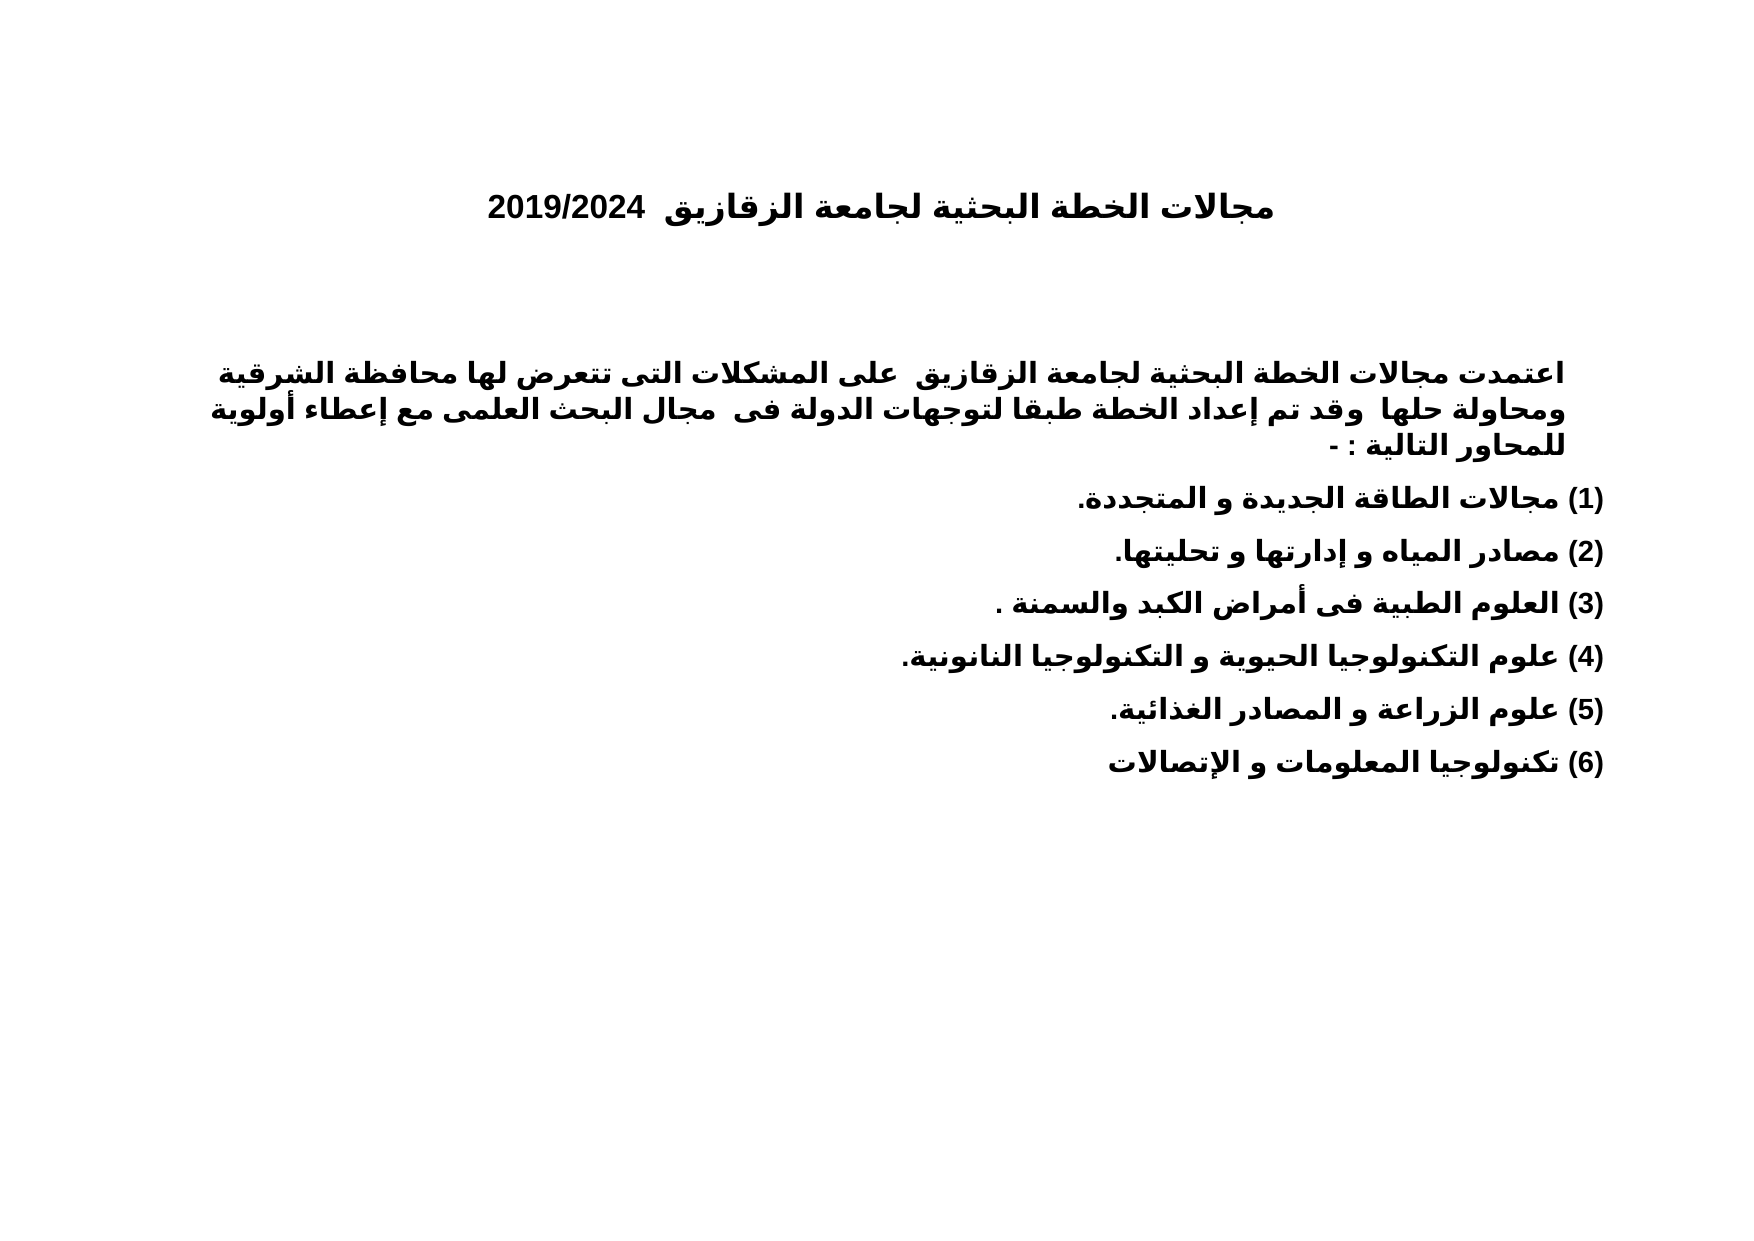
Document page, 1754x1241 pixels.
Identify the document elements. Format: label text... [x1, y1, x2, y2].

text (6) تكنولوجيا المعلومات و الإتصالات [150, 745, 1604, 778]
text (1) مجالات الطاقة الجديدة و المتجددة. [150, 481, 1604, 514]
text مجالات الخطة البحثية لجامعة الزقازيق 2019/2024 [150, 187, 1604, 226]
text (3) العلوم الطبية فى أمراض الكبد والسمنة . [150, 587, 1604, 620]
text (4) علوم التكنولوجيا الحيوية و التكنولوجيا النانونية. [150, 639, 1604, 673]
text (5) علوم الزراعة و المصادر الغذائية. [150, 692, 1604, 726]
text اعتمدت مجالات الخطة البحثية لجامعة الزقازيق على المشكلات التى تتعرض لها محافظة الشرقية ومحاولة حلها وقد تم إعداد الخطة طبقا لتوجهات الدولة فى مجال البحث العلمى مع إعطاء أولوية للمحاور التالية : - [150, 356, 1566, 462]
text (2) مصادر المياه و إدارتها و تحليتها. [150, 534, 1604, 567]
